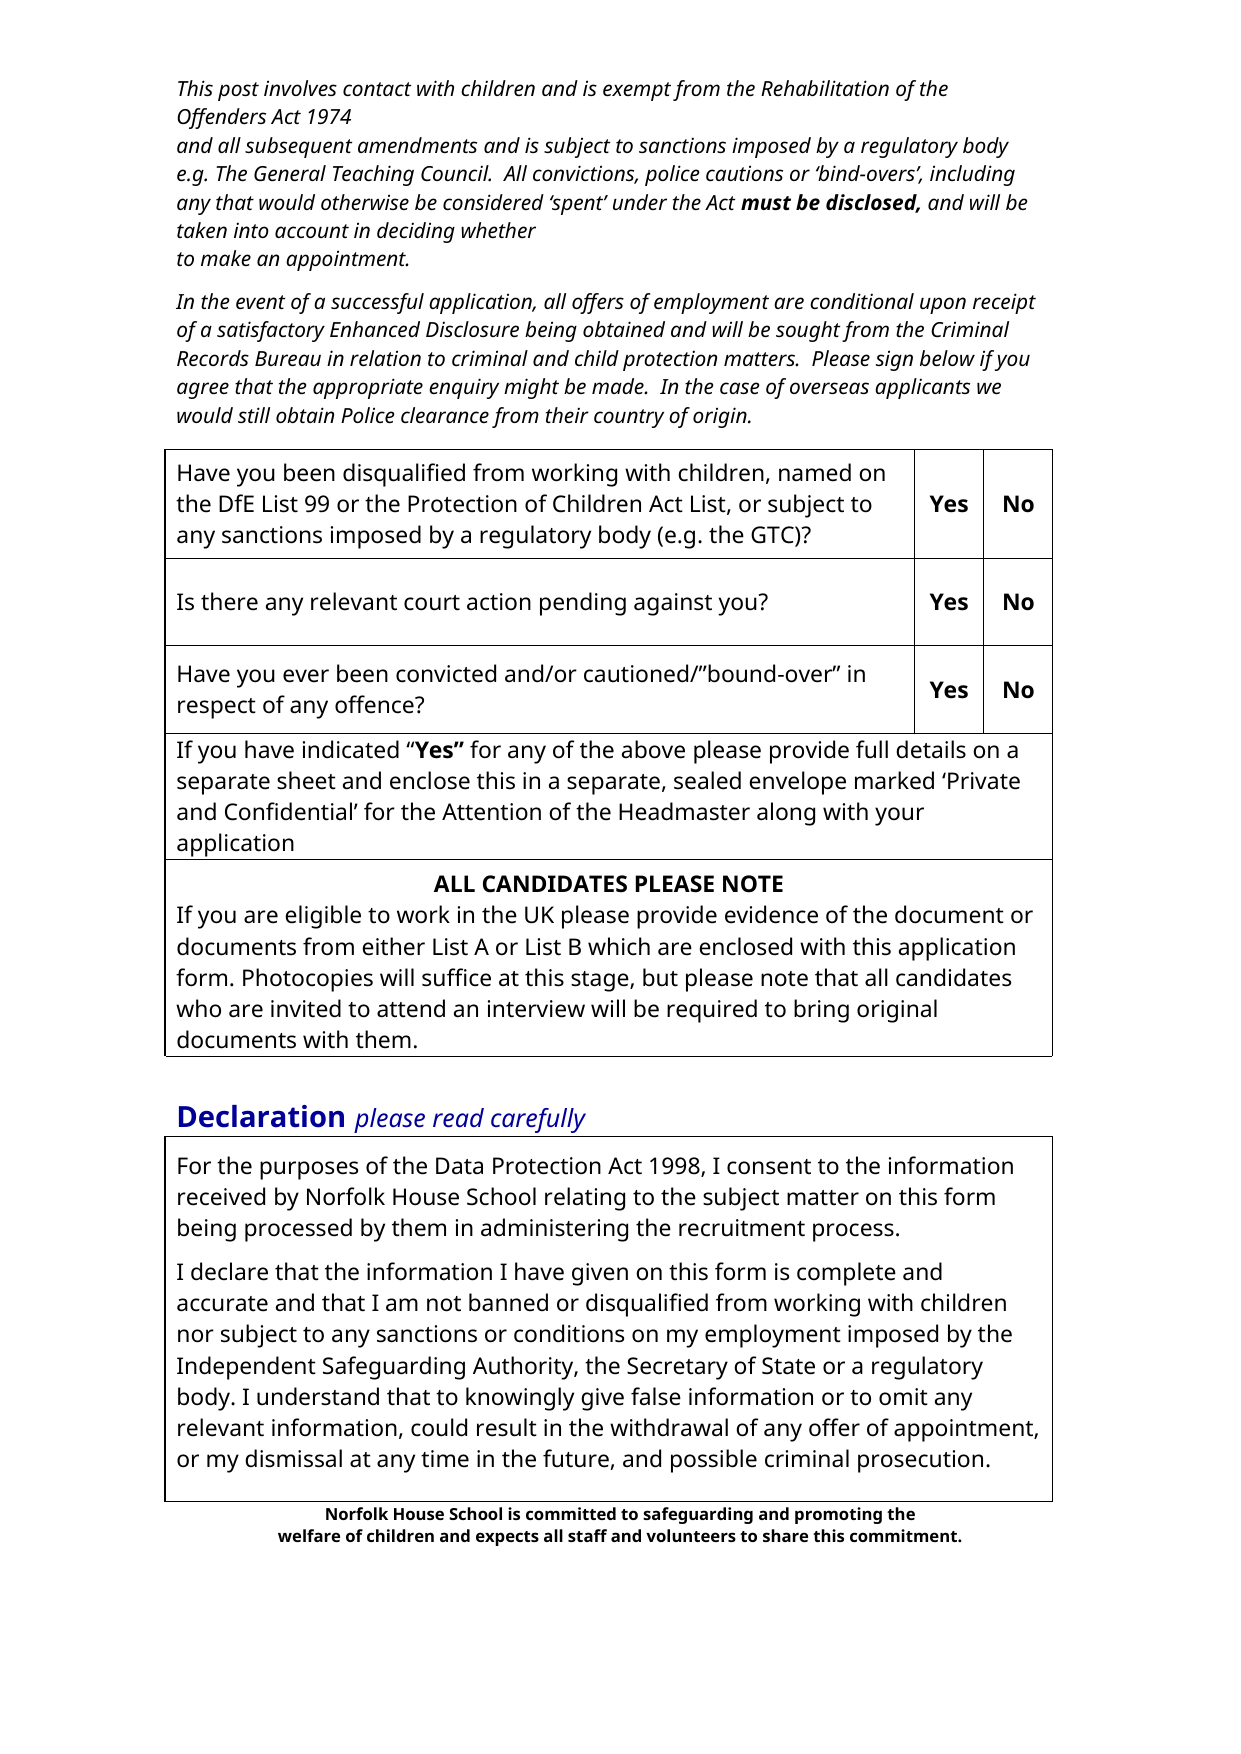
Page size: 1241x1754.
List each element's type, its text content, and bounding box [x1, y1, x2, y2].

table_cell No [984, 450, 1052, 557]
table_header This post involves contact with children and is exempt from the Rehabilitation of the Offenders Act 1974 and all subsequent amendments and is subject to sanctions imposed by a regulatory body e.g. The General Teaching Council. All convictions, police cautions or ‘bind-overs’, including any that would otherwise be considered ‘spent’ under the Act must be disclosed, and will be taken into account in deciding whether to make an appointment. In the event of a successful application, all offers of employment are conditional upon receipt of a satisfactory Enhanced Disclosure being obtained and will be sought from the Criminal Records Bureau in relation to criminal and child protection matters. Please sign below if you agree that the appropriate enquiry might be made. In the case of overseas applicants we would still obtain Police clearance from their country of origin. [165, 74, 1053, 449]
table_cell Have you ever been convicted and/or cautioned/”bound-over” in respect of any offence? [166, 646, 914, 732]
table_cell Yes [915, 646, 983, 732]
table_cell Have you been disqualified from working with children, named on the DfE List 99 or the Protection of Children Act List, or subject to any sanctions imposed by a regulatory body (e.g. the GTC)? [166, 450, 914, 557]
table_cell Yes [915, 559, 983, 645]
table_cell ALL CANDIDATES PLEASE NOTE If you are eligible to work in the UK please provide evidence of the document or documents from either List A or List B which are enclosed with this application form. Photocopies will suffice at this stage, but please note that all candidates who are invited to attend an interview will be required to bring original documents with them. [166, 860, 1052, 1056]
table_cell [166, 1137, 1052, 1501]
table_cell No [984, 646, 1052, 732]
table_cell Yes [915, 450, 983, 557]
table_cell No [984, 559, 1052, 645]
table_cell Declaration please read carefully [166, 1057, 1052, 1136]
table_cell Is there any relevant court action pending against you? [166, 559, 914, 645]
table_cell If you have indicated “Yes” for any of the above please provide full details on a separate sheet and enclose this in a separate, sealed envelope marked ‘Private and Confidential’ for the Attention of the Headmaster along with your application [166, 734, 1052, 858]
